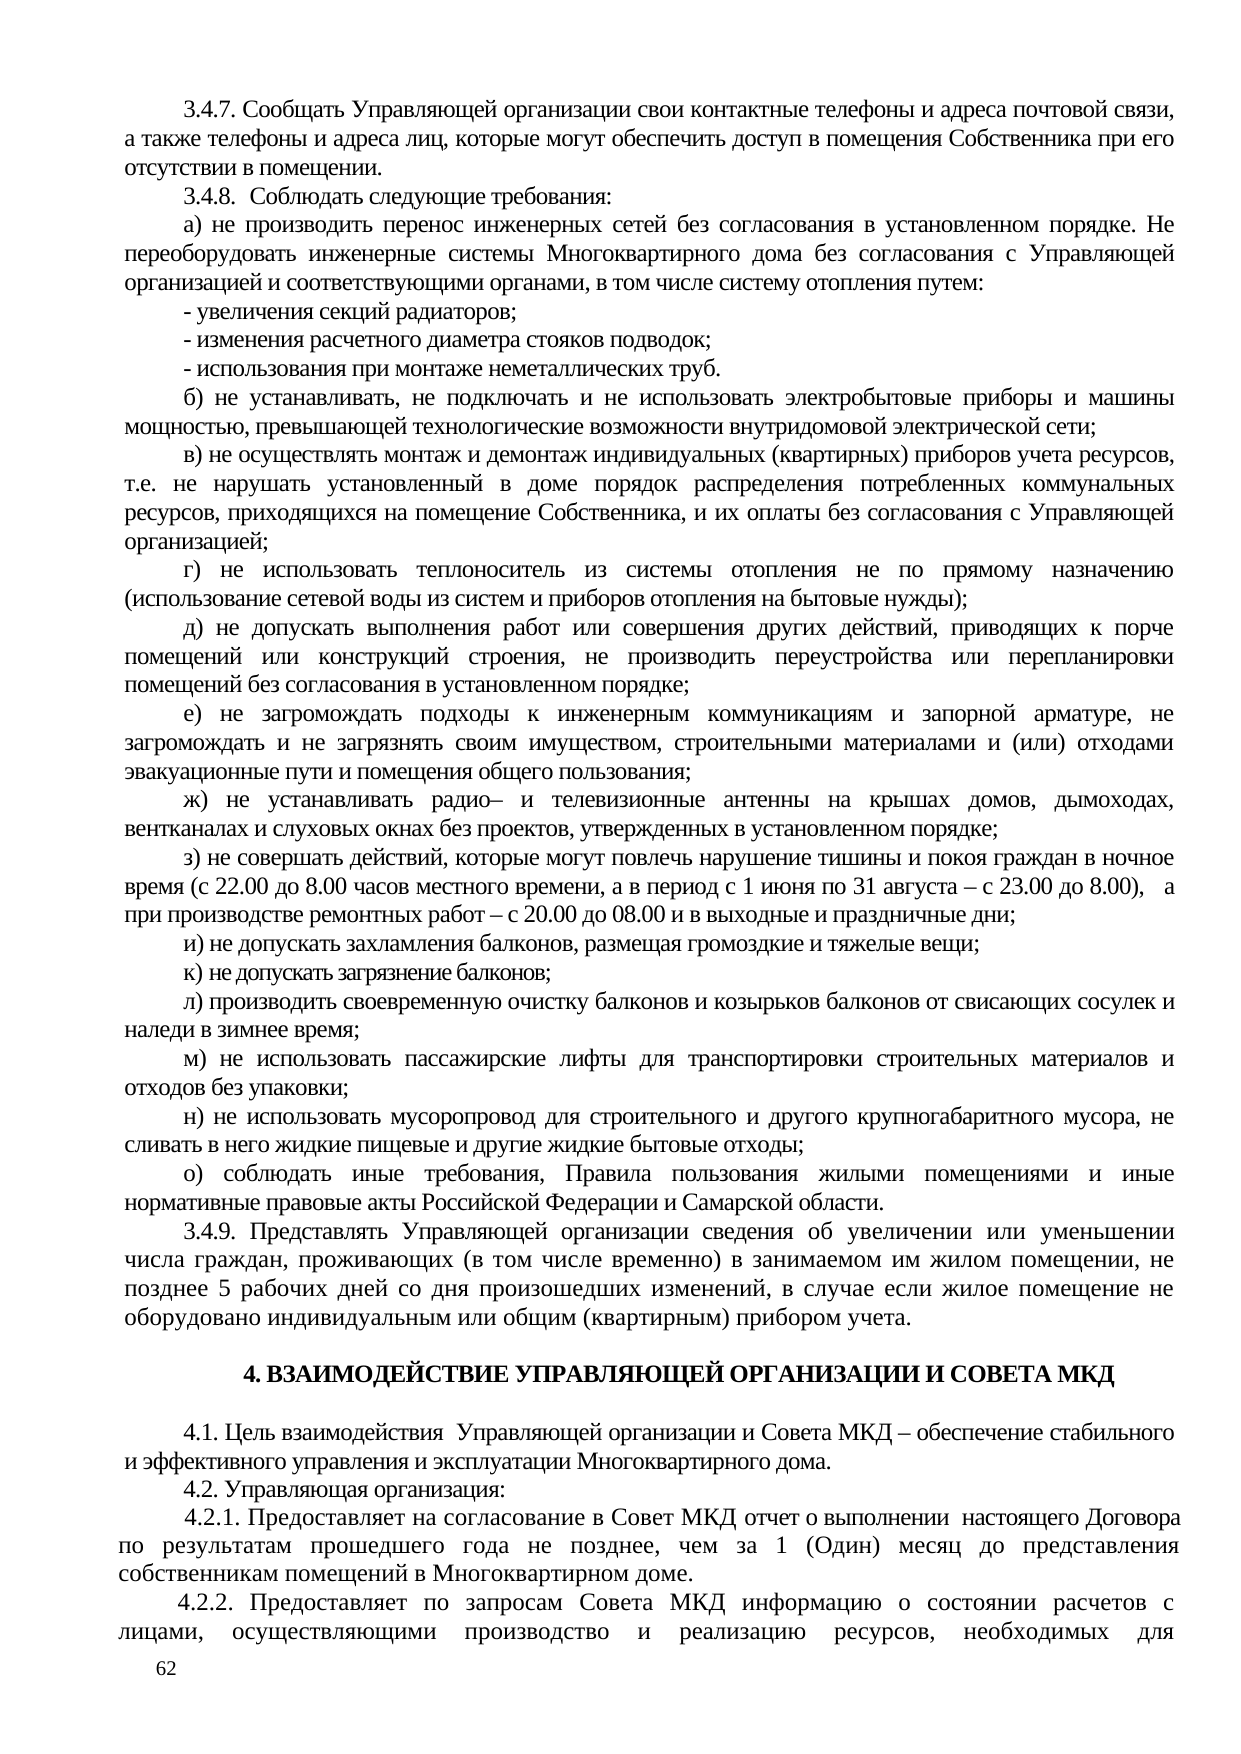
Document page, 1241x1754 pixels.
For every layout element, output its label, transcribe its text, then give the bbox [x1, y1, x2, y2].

text л) производить своевременную очистку балконов и козырьков балконов от свисающих сосулек и наледи в зимнее время; [124, 986, 1175, 1043]
text - использования при монтаже неметаллических труб. [124, 353, 1175, 382]
text м) не использовать пассажирские лифты для транспортировки строительных материалов и отходов без упаковки; [124, 1043, 1175, 1101]
text з) не совершать действий, которые могут повлечь нарушение тишины и покоя граждан в ночное время (с 22.00 до 8.00 часов местного времени, а в период с 1 июня по 31 августа – с 23.00 до 8.00), а при производстве ремонтных работ – с 20.00 до 08.00 и в выходные и праздничные дни; [124, 842, 1175, 928]
text 4.1. Цель взаимодействия Управляющей организации и Совета МКД – обеспечение стабильного и эффективного управления и эксплуатации Многоквартирного дома. [124, 1417, 1175, 1474]
text н) не использовать мусоропровод для строительного и другого крупногабаритного мусора, не сливать в него жидкие пищевые и другие жидкие бытовые отходы; [124, 1101, 1175, 1158]
text 4.2.1. Предоставляет на согласование в Совет МКД отчет о выполнении настоящего Договора по результатам прошедшего года не позднее, чем за 1 (Один) месяц до представления собственникам помещений в Многоквартирном доме. [118, 1503, 1181, 1587]
text 4. ВЗАИМОДЕЙСТВИЕ УПРАВЛЯЮЩЕЙ ОРГАНИЗАЦИИ И СОВЕТА МКД [124, 1359, 1175, 1388]
text - изменения расчетного диаметра стояков подводок; [124, 324, 1175, 353]
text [118, 1587, 1175, 1645]
text - увеличения секций радиаторов; [124, 296, 1175, 324]
text о) соблюдать иные требования, Правила пользования жилыми помещениями и иные нормативные правовые акты Российской Федерации и Самарской области. [124, 1158, 1175, 1216]
text к) не допускать загрязнение балконов; [124, 957, 1175, 986]
text г) не использовать теплоноситель из системы отопления не по прямому назначению (использование сетевой воды из систем и приборов отопления на бытовые нужды); [124, 554, 1175, 612]
text и) не допускать захламления балконов, размещая громоздкие и тяжелые вещи; [124, 928, 1175, 957]
text б) не устанавливать, не подключать и не использовать электробытовые приборы и машины мощностью, превышающей технологические возможности внутридомовой электрической сети; [124, 382, 1175, 439]
text д) не допускать выполнения работ или совершения других действий, приводящих к порче помещений или конструкций строения, не производить переустройства или перепланировки помещений без согласования в установленном порядке; [124, 612, 1175, 698]
text е) не загромождать подходы к инженерным коммуникациям и запорной арматуре, не загромождать и не загрязнять своим имуществом, строительными материалами и (или) отходами эвакуационные пути и помещения общего пользования; [124, 698, 1175, 784]
text ж) не устанавливать радио– и телевизионные антенны на крышах домов, дымоходах, вентканалах и слуховых окнах без проектов, утвержденных в установленном порядке; [124, 784, 1175, 842]
text 4.2. Управляющая организация: [124, 1474, 1175, 1503]
text в) не осуществлять монтаж и демонтаж индивидуальных (квартирных) приборов учета ресурсов, т.е. не нарушать установленный в доме порядок распределения потребленных коммунальных ресурсов, приходящихся на помещение Собственника, и их оплаты без согласования с Управляющей организацией; [124, 439, 1175, 554]
text 3.4.7. Сообщать Управляющей организации свои контактные телефоны и адреса почтовой связи, а также телефоны и адреса лиц, которые могут обеспечить доступ в помещения Собственника при его отсутствии в помещении. [124, 94, 1175, 181]
text а) не производить перенос инженерных сетей без согласования в установленном порядке. Не переоборудовать инженерные системы Многоквартирного дома без согласования с Управляющей организацией и соответствующими органами, в том числе систему отопления путем: [124, 209, 1175, 296]
text 3.4.8. Соблюдать следующие требования: [124, 181, 1175, 209]
text 3.4.9. Представлять Управляющей организации сведения об увеличении или уменьшении числа граждан, проживающих (в том числе временно) в занимаемом им жилом помещении, не позднее 5 рабочих дней со дня произошедших изменений, в случае если жилое помещение не оборудовано индивидуальным или общим (квартирным) прибором учета. [124, 1216, 1175, 1331]
